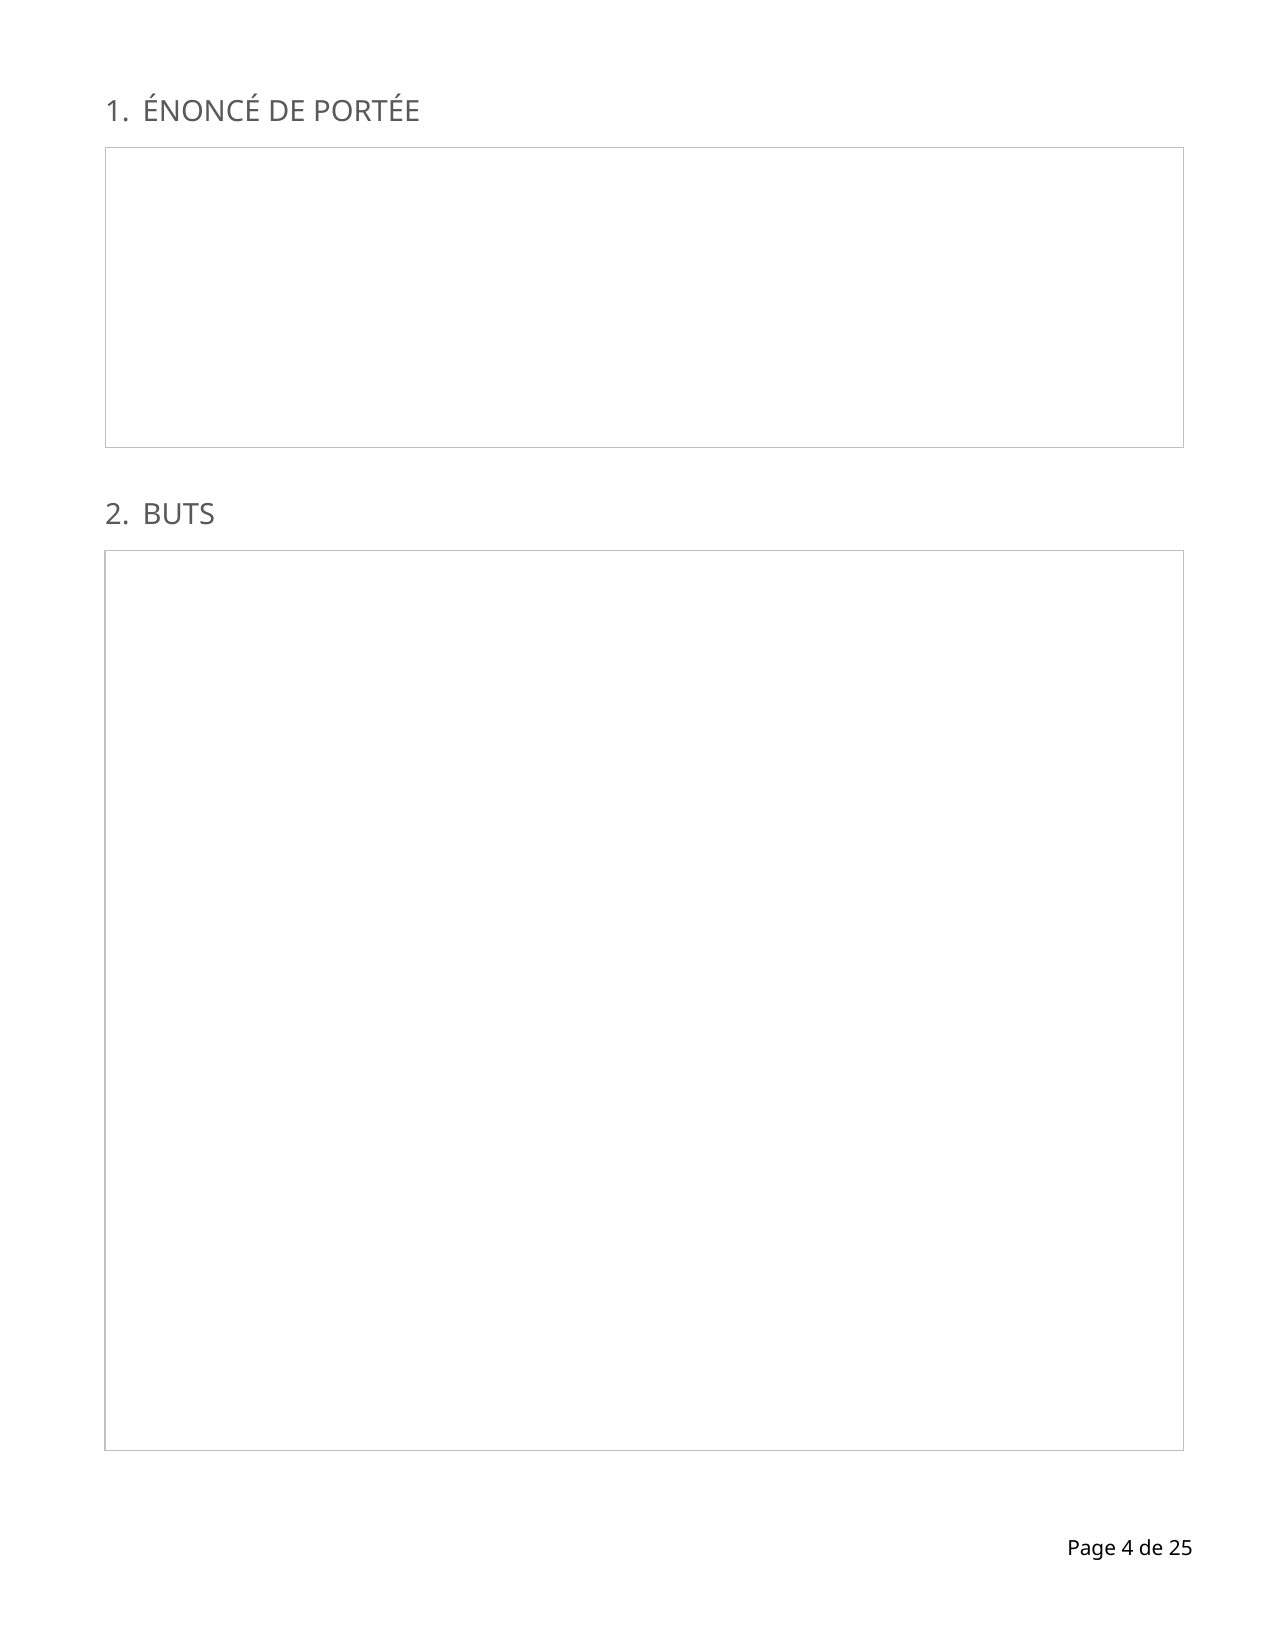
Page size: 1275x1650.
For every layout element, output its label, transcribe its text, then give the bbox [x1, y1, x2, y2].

table_header [106, 551, 1183, 1449]
table_header [106, 148, 1183, 447]
subtitle ÉNONCÉ DE PORTÉE [105, 91, 1275, 130]
subtitle BUTS [105, 493, 1275, 533]
